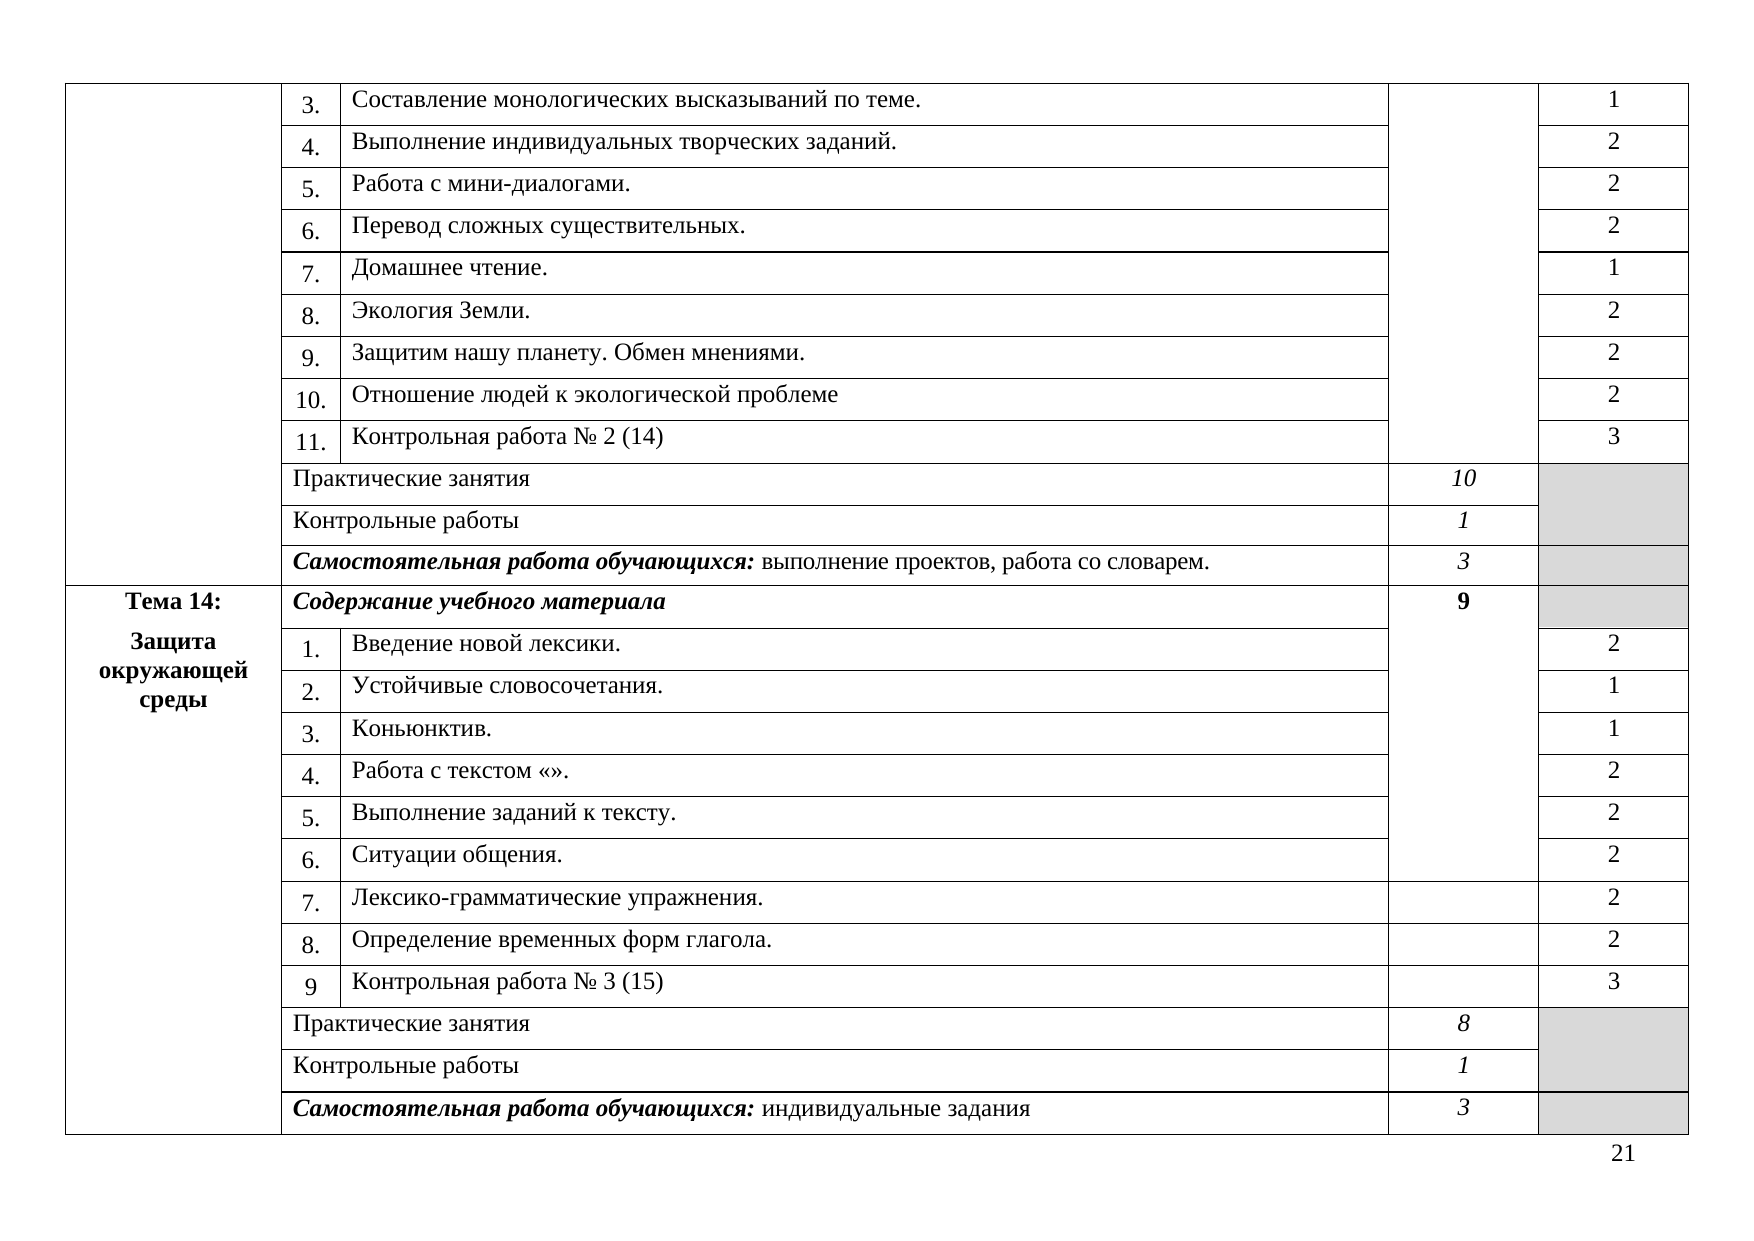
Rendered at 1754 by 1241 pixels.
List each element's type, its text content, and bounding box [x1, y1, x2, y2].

table_cell [1539, 586, 1688, 627]
table_cell [1539, 464, 1688, 545]
table_cell 9 [1389, 586, 1538, 881]
table_cell Защитим нашу планету. Обмен мнениями. [341, 337, 1388, 378]
table_cell Работа с мини-диалогами. [341, 168, 1388, 209]
table_cell Тема 14: Защита окружающей среды [66, 586, 281, 1134]
table_cell Контрольная работа № 2 (14) [341, 421, 1388, 462]
table_cell Устойчивые словосочетания. [341, 671, 1388, 712]
table_cell Отношение людей к экологической проблеме [341, 379, 1388, 420]
table_cell Выполнение индивидуальных творческих заданий. [341, 126, 1388, 167]
table_cell 2 [1539, 379, 1688, 420]
table_cell 1 [1539, 253, 1688, 294]
table_cell Ситуации общения. [341, 839, 1388, 881]
table_cell Коньюнктив. [341, 713, 1388, 754]
table_cell 3 [1389, 546, 1538, 585]
table_cell 9 [282, 966, 340, 1007]
table_cell Контрольные работы [282, 506, 1388, 545]
table_cell 1 [1389, 1050, 1538, 1091]
table_cell Контрольные работы [282, 1050, 1388, 1091]
table_cell Выполнение заданий к тексту. [341, 797, 1388, 838]
table_cell 2. [282, 671, 340, 712]
table_cell 2 [1539, 295, 1688, 336]
table_cell 10 [1389, 464, 1538, 504]
table_cell Перевод сложных существительных. [341, 210, 1388, 251]
table_cell Определение временных форм глагола. [341, 924, 1388, 965]
table_cell Работа с текстом «». [341, 755, 1388, 796]
table_cell 7. [282, 253, 340, 294]
table_cell Практические занятия [282, 1008, 1388, 1049]
table_cell 2 [1539, 337, 1688, 378]
table_cell [1539, 546, 1688, 585]
table_cell Контрольная работа № 3 (15) [341, 966, 1388, 1007]
table_cell [1389, 924, 1538, 965]
table_cell [1389, 882, 1538, 923]
table_cell 3. [282, 713, 340, 754]
table_cell Введение новой лексики. [341, 629, 1388, 669]
table_cell [1539, 1008, 1688, 1091]
table_cell 5. [282, 797, 340, 838]
table_cell 2 [1539, 797, 1688, 838]
table_cell 2 [1539, 839, 1688, 881]
table_cell 4. [282, 126, 340, 167]
table_cell 8. [282, 295, 340, 336]
table_cell 1 [1539, 84, 1688, 125]
table_cell [1539, 1093, 1688, 1134]
table_cell 1. [282, 629, 340, 669]
table_cell 2 [1539, 629, 1688, 669]
table_cell 4. [282, 755, 340, 796]
table_cell Содержание учебного материала [282, 586, 1388, 627]
table_cell 6. [282, 210, 340, 251]
table_cell Самостоятельная работа обучающихся: индивидуальные задания [282, 1093, 1388, 1134]
table_cell 9. [282, 337, 340, 378]
table_cell Составление монологических высказываний по теме. [341, 84, 1388, 125]
table_cell 2 [1539, 210, 1688, 251]
table_cell 2 [1539, 924, 1688, 965]
table_cell 1 [1539, 713, 1688, 754]
table_cell 11. [282, 421, 340, 462]
table_cell 7. [282, 882, 340, 923]
table_cell Экология Земли. [341, 295, 1388, 336]
table_cell Домашнее чтение. [341, 253, 1388, 294]
table_cell 3 [1539, 421, 1688, 462]
table_cell 1 [1389, 506, 1538, 545]
table_cell Лексико-грамматические упражнения. [341, 882, 1388, 923]
table_cell 3. [282, 84, 340, 125]
table_cell Практические занятия [282, 464, 1388, 504]
table_cell 3 [1389, 1093, 1538, 1134]
table_cell 2 [1539, 126, 1688, 167]
table_cell 2 [1539, 168, 1688, 209]
table_cell [1389, 966, 1538, 1007]
table_cell 1 [1539, 671, 1688, 712]
table_cell 8. [282, 924, 340, 965]
table_cell 8 [1389, 1008, 1538, 1049]
table_cell Самостоятельная работа обучающихся: выполнение проектов, работа со словарем. [282, 546, 1388, 585]
table_cell 3 [1539, 966, 1688, 1007]
table_cell 2 [1539, 882, 1688, 923]
table_cell 2 [1539, 755, 1688, 796]
table_cell 10. [282, 379, 340, 420]
table_cell 6. [282, 839, 340, 881]
table_cell 5. [282, 168, 340, 209]
